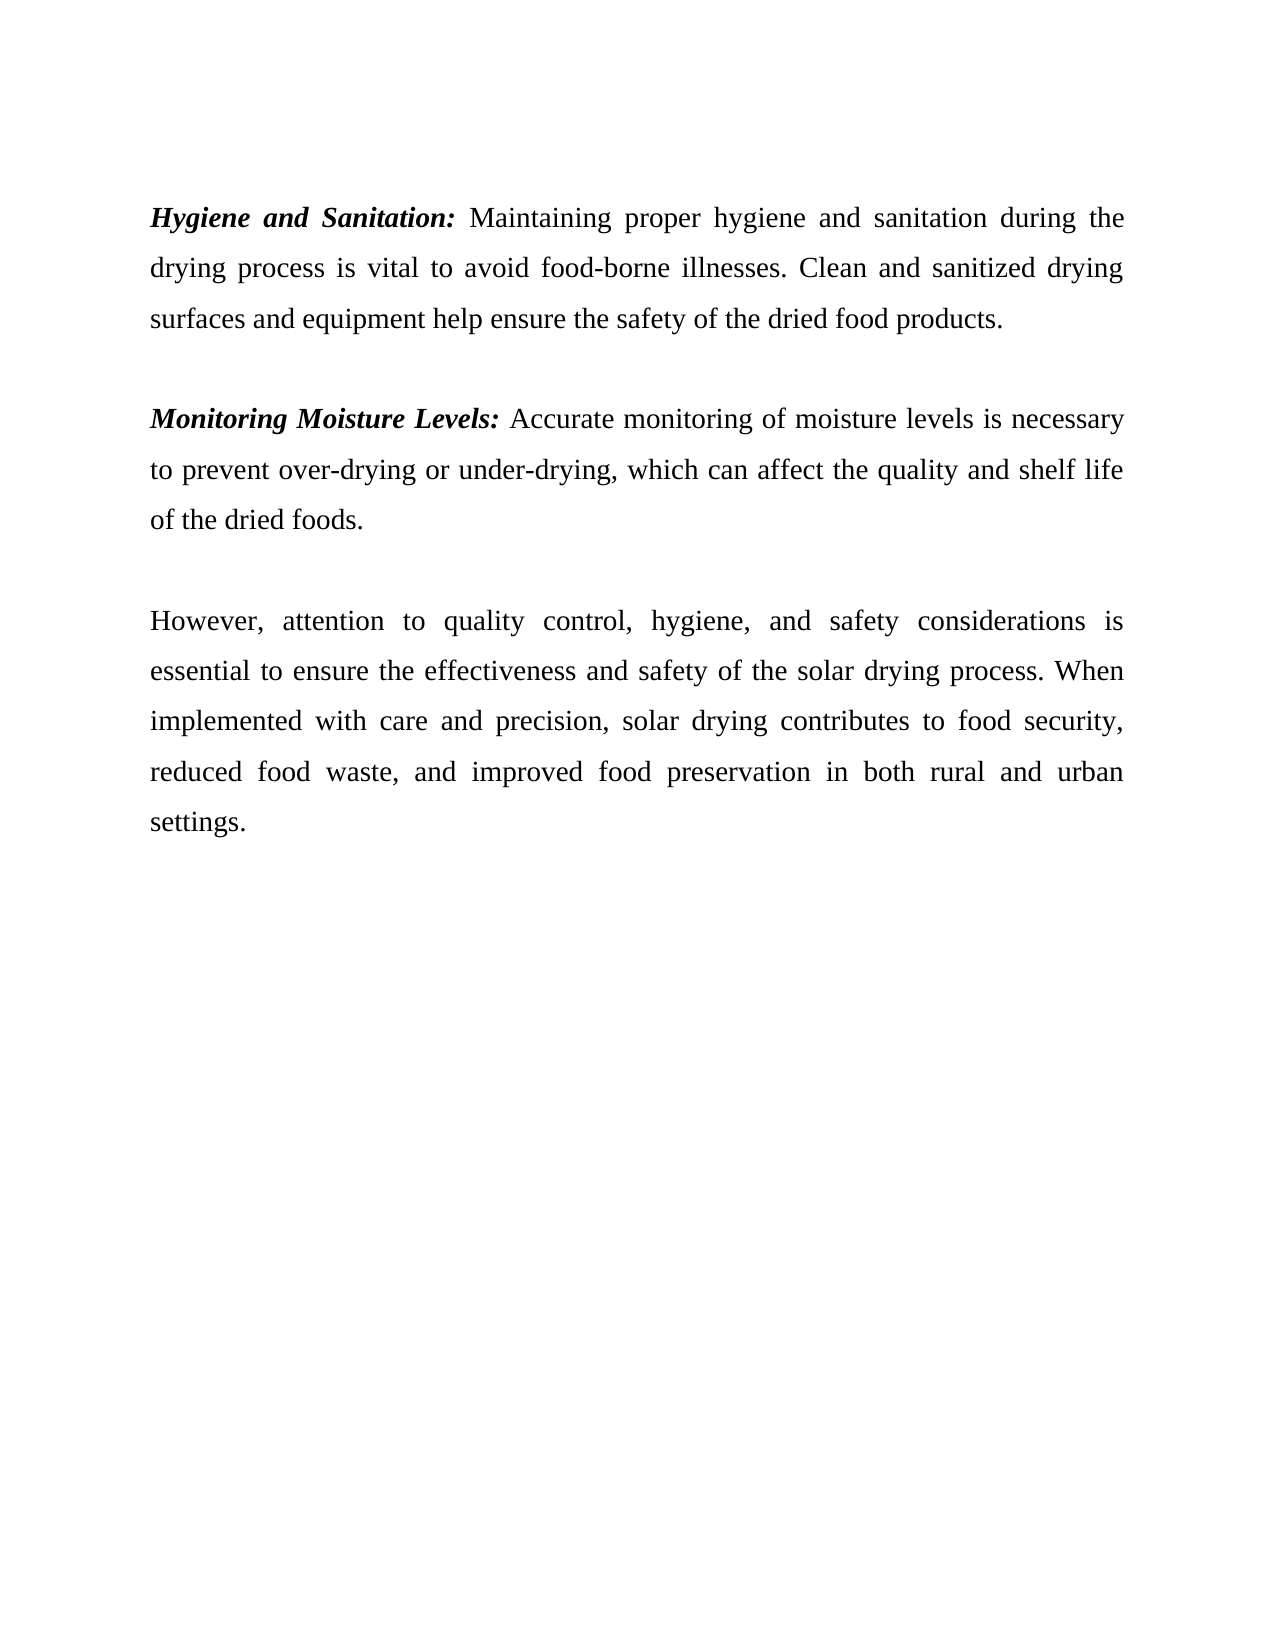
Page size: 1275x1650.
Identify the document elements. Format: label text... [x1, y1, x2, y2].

text However, attention to quality control, hygiene, and safety considerations is essential to ensure the effectiveness and safety of the solar drying process. When implemented with care and precision, solar drying contributes to food security, reduced food waste, and improved food preservation in both rural and urban settings. [150, 603, 1125, 838]
text Monitoring Moisture Levels: Accurate monitoring of moisture levels is necessary to prevent over-drying or under-drying, which can affect the quality and shelf life of the dried foods. [150, 402, 1125, 536]
text Hygiene and Sanitation: Maintaining proper hygiene and sanitation during the drying process is vital to avoid food-borne illnesses. Clean and sanitized drying surfaces and equipment help ensure the safety of the dried food products. [150, 200, 1125, 334]
